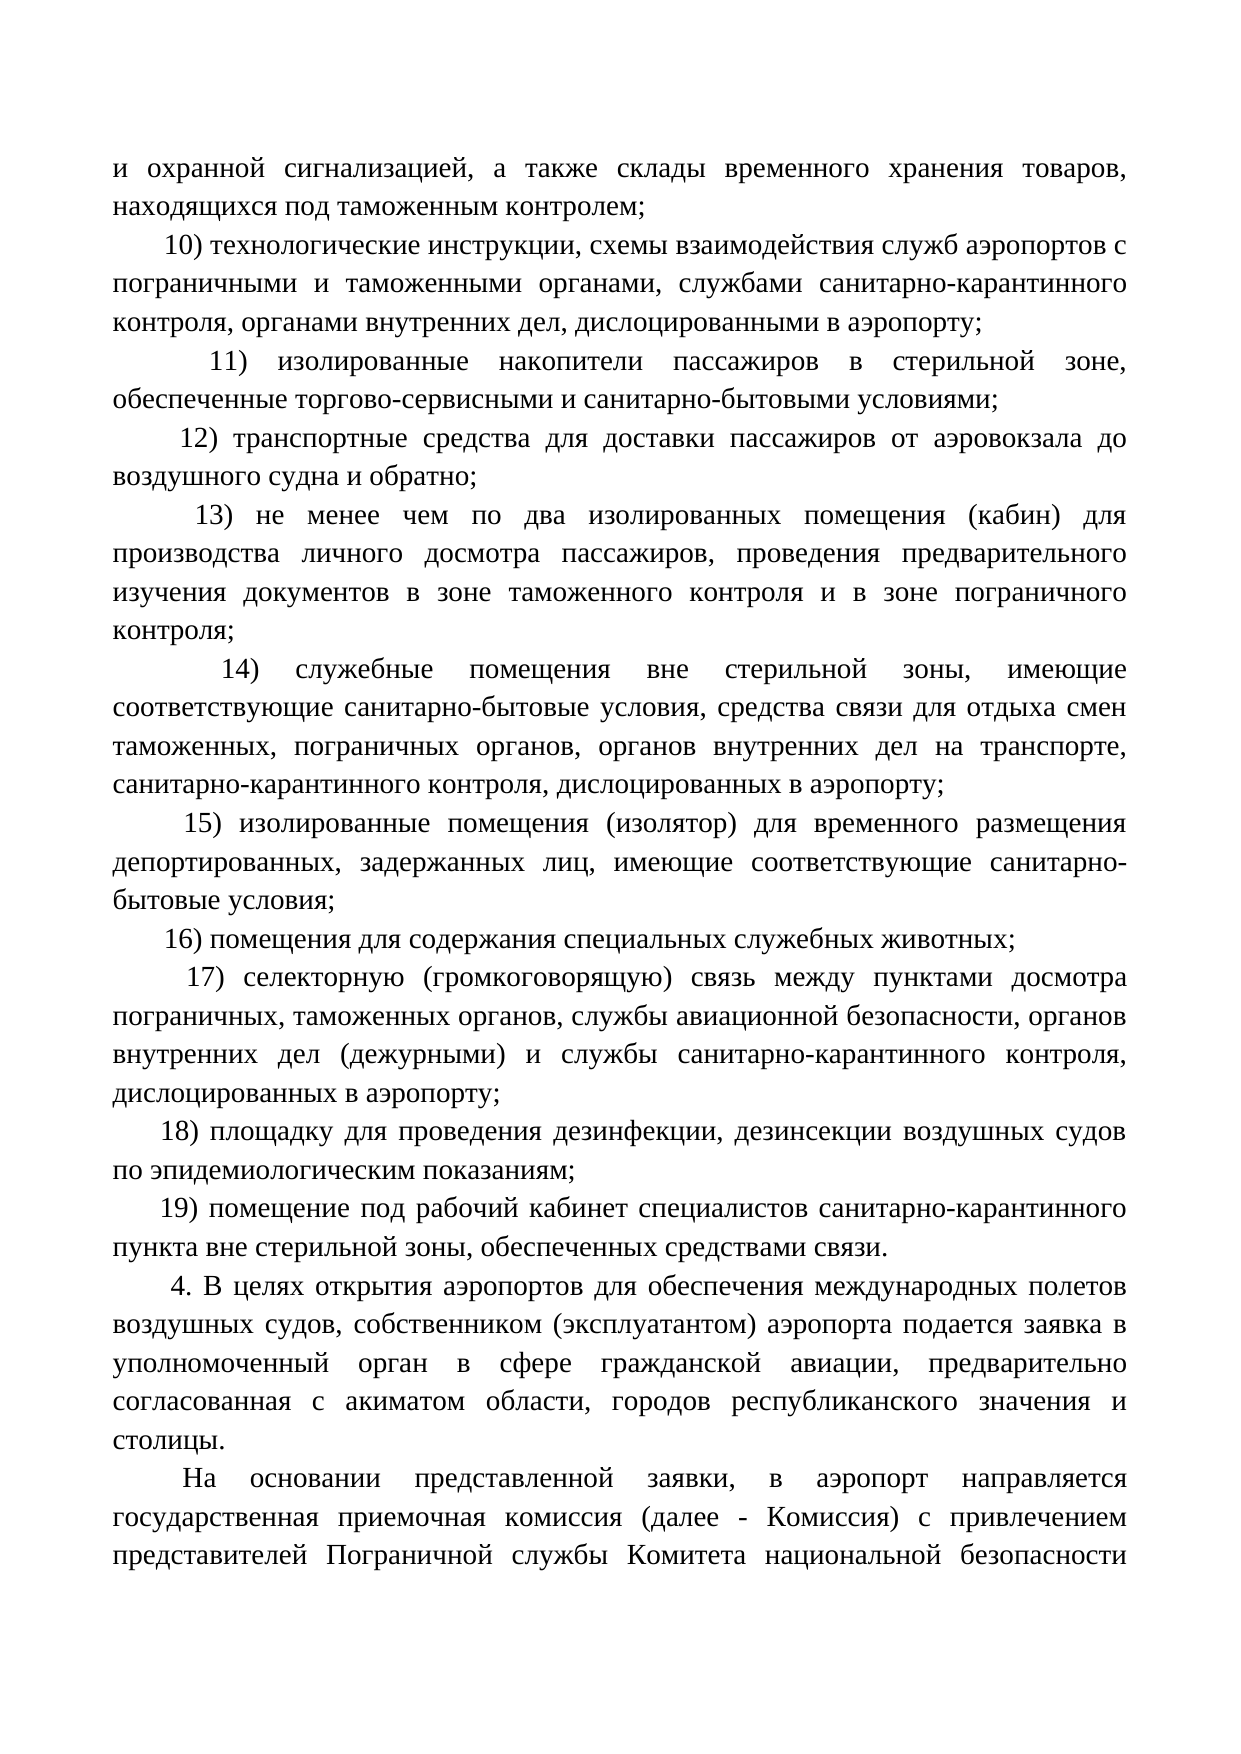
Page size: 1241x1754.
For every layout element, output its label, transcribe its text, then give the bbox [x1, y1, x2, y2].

text 18) площадку для проведения дезинфекции, дезинсекции воздушных судов по эпидемиологическим показаниям; [112, 1113, 1128, 1186]
text 12) транспортные средства для доставки пассажиров от аэровокзала до воздушного судна и обратно; [112, 420, 1128, 492]
text 16) помещения для содержания специальных служебных животных; [112, 921, 1128, 954]
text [112, 150, 1128, 222]
text 15) изолированные помещения (изолятор) для временного размещения депортированных, задержанных лиц, имеющие соответствующие санитарно-бытовые условия; [112, 805, 1128, 916]
text 17) селекторную (громкоговорящую) связь между пунктами досмотра пограничных, таможенных органов, службы авиационной безопасности, органов внутренних дел (дежурными) и службы санитарно-карантинного контроля, дислоцированных в аэропорту; [112, 959, 1128, 1108]
text 10) технологические инструкции, схемы взаимодействия служб аэропортов с пограничными и таможенными органами, службами санитарно-карантинного контроля, органами внутренних дел, дислоцированными в аэропорту; [112, 227, 1128, 338]
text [112, 1460, 1128, 1571]
text 11) изолированные накопители пассажиров в стерильной зоне, обеспеченные торгово-сервисными и санитарно-бытовыми условиями; [112, 343, 1128, 415]
text 13) не менее чем по два изолированных помещения (кабин) для производства личного досмотра пассажиров, проведения предварительного изучения документов в зоне таможенного контроля и в зоне пограничного контроля; [112, 497, 1128, 646]
text 14) служебные помещения вне стерильной зоны, имеющие соответствующие санитарно-бытовые условия, средства связи для отдыха смен таможенных, пограничных органов, органов внутренних дел на транспорте, санитарно-карантинного контроля, дислоцированных в аэропорту; [112, 651, 1128, 800]
text 4. В целях открытия аэропортов для обеспечения международных полетов воздушных судов, собственником (эксплуатантом) аэропорта подается заявка в уполномоченный орган в сфере гражданской авиации, предварительно согласованная с акиматом области, городов республиканского значения и столицы. [112, 1268, 1128, 1455]
text 19) помещение под рабочий кабинет специалистов санитарно-карантинного пункта вне стерильной зоны, обеспеченных средствами связи. [112, 1191, 1128, 1263]
